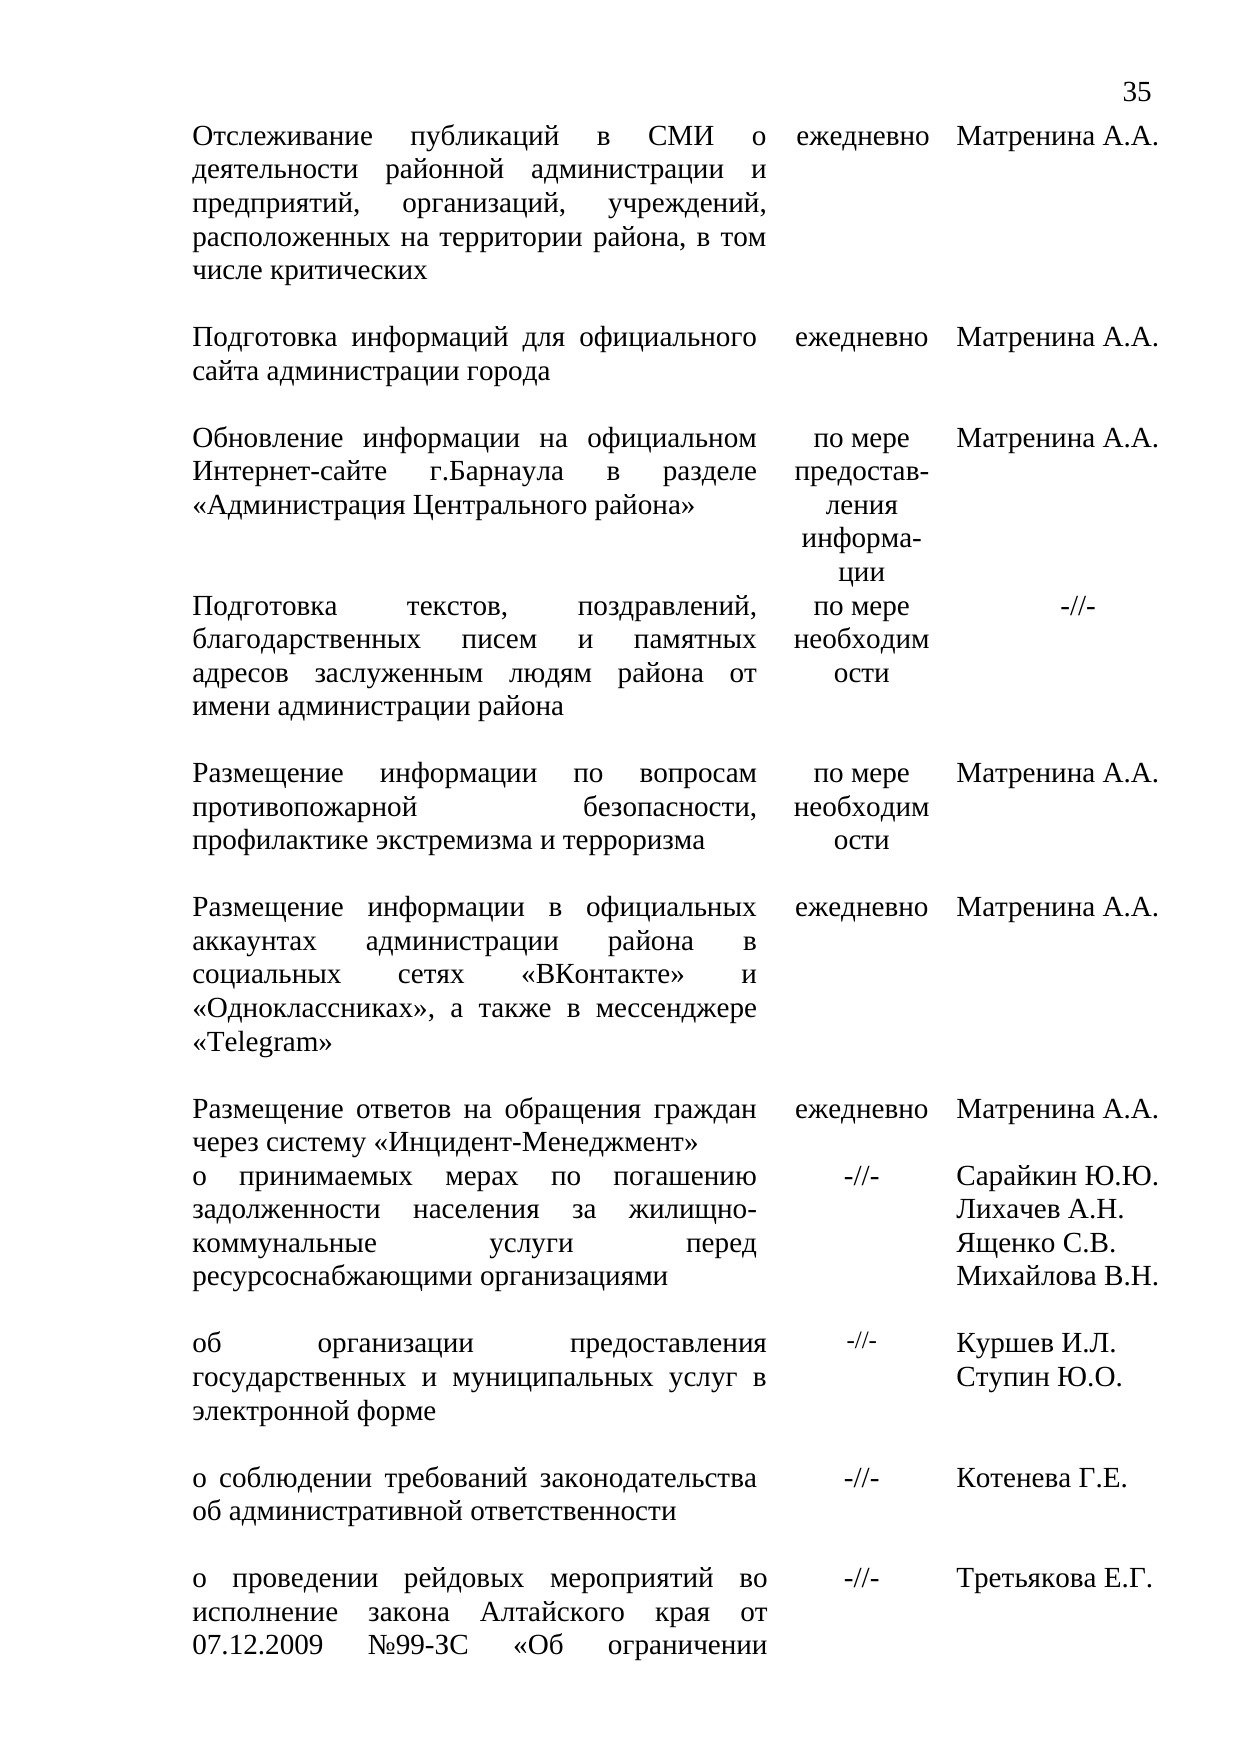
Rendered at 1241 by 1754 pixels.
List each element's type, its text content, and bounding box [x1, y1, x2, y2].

table_cell Подготовка информаций для официального сайта администрации города [181, 319, 778, 420]
table_cell Куршев И.Л. Ступин Ю.О. [945, 1326, 1211, 1460]
table_cell Размещение информации по вопросам противопожарной безопасности, профилактике экстремизма и терроризма [181, 755, 778, 889]
table_cell -//- [778, 1326, 945, 1460]
table_cell по мере необходимости [778, 588, 945, 755]
table_cell -//- [778, 1158, 945, 1326]
table_cell Матренина А.А. [945, 890, 1211, 1091]
table_cell Матренина А.А. [945, 319, 1211, 420]
table_cell ежедневно [778, 319, 945, 420]
table_cell Сарайкин Ю.Ю. Лихачев А.Н. Ященко С.В. Михайлова В.Н. [945, 1158, 1211, 1326]
table_cell Третьякова Е.Г. [945, 1560, 1211, 1661]
table_cell -//- [945, 588, 1211, 755]
table_cell Обновление информации на официальном Интернет-сайте г.Барнаула в разделе «Администрация Центрального района» [181, 420, 778, 588]
table_cell Отслеживание публикаций в СМИ о деятельности районной администрации и предприятий, организаций, учреждений, расположенных на территории района, в том числе критических [181, 118, 778, 319]
table_cell о принимаемых мерах по погашению задолженности населения за жилищно-коммунальные услуги перед ресурсоснабжающими организациями [181, 1158, 778, 1326]
table_cell Подготовка текстов, поздравлений, благодарственных писем и памятных адресов заслуженным людям района от имени администрации района [181, 588, 778, 755]
table_cell по мере предостав-ления информа-ции [778, 420, 945, 588]
table_cell Матренина А.А. [945, 1091, 1211, 1158]
table_cell об организации предоставления государственных и муниципальных услуг в электронной форме [181, 1326, 778, 1460]
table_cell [181, 1560, 778, 1661]
table_cell Размещение ответов на обращения граждан через систему «Инцидент-Менеджмент» [181, 1091, 778, 1158]
table_cell Размещение информации в официальных аккаунтах администрации района в социальных сетях «ВКонтакте» и «Одноклассниках», а также в мессенджере «Telegram» [181, 890, 778, 1091]
table_cell ежедневно [778, 118, 945, 319]
table_cell о соблюдении требований законодательства об административной ответственности [181, 1460, 778, 1560]
table_cell по мере необходимости [778, 755, 945, 889]
table_cell -//- [778, 1460, 945, 1560]
table_cell ежедневно [778, 1091, 945, 1158]
table_cell Матренина А.А. [945, 420, 1211, 588]
table_cell Котенева Г.Е. [945, 1460, 1211, 1560]
table_cell ежедневно [778, 890, 945, 1091]
table_cell Матренина А.А. [945, 118, 1211, 319]
table_cell -//- [778, 1560, 945, 1661]
table_cell Матренина А.А. [945, 755, 1211, 889]
